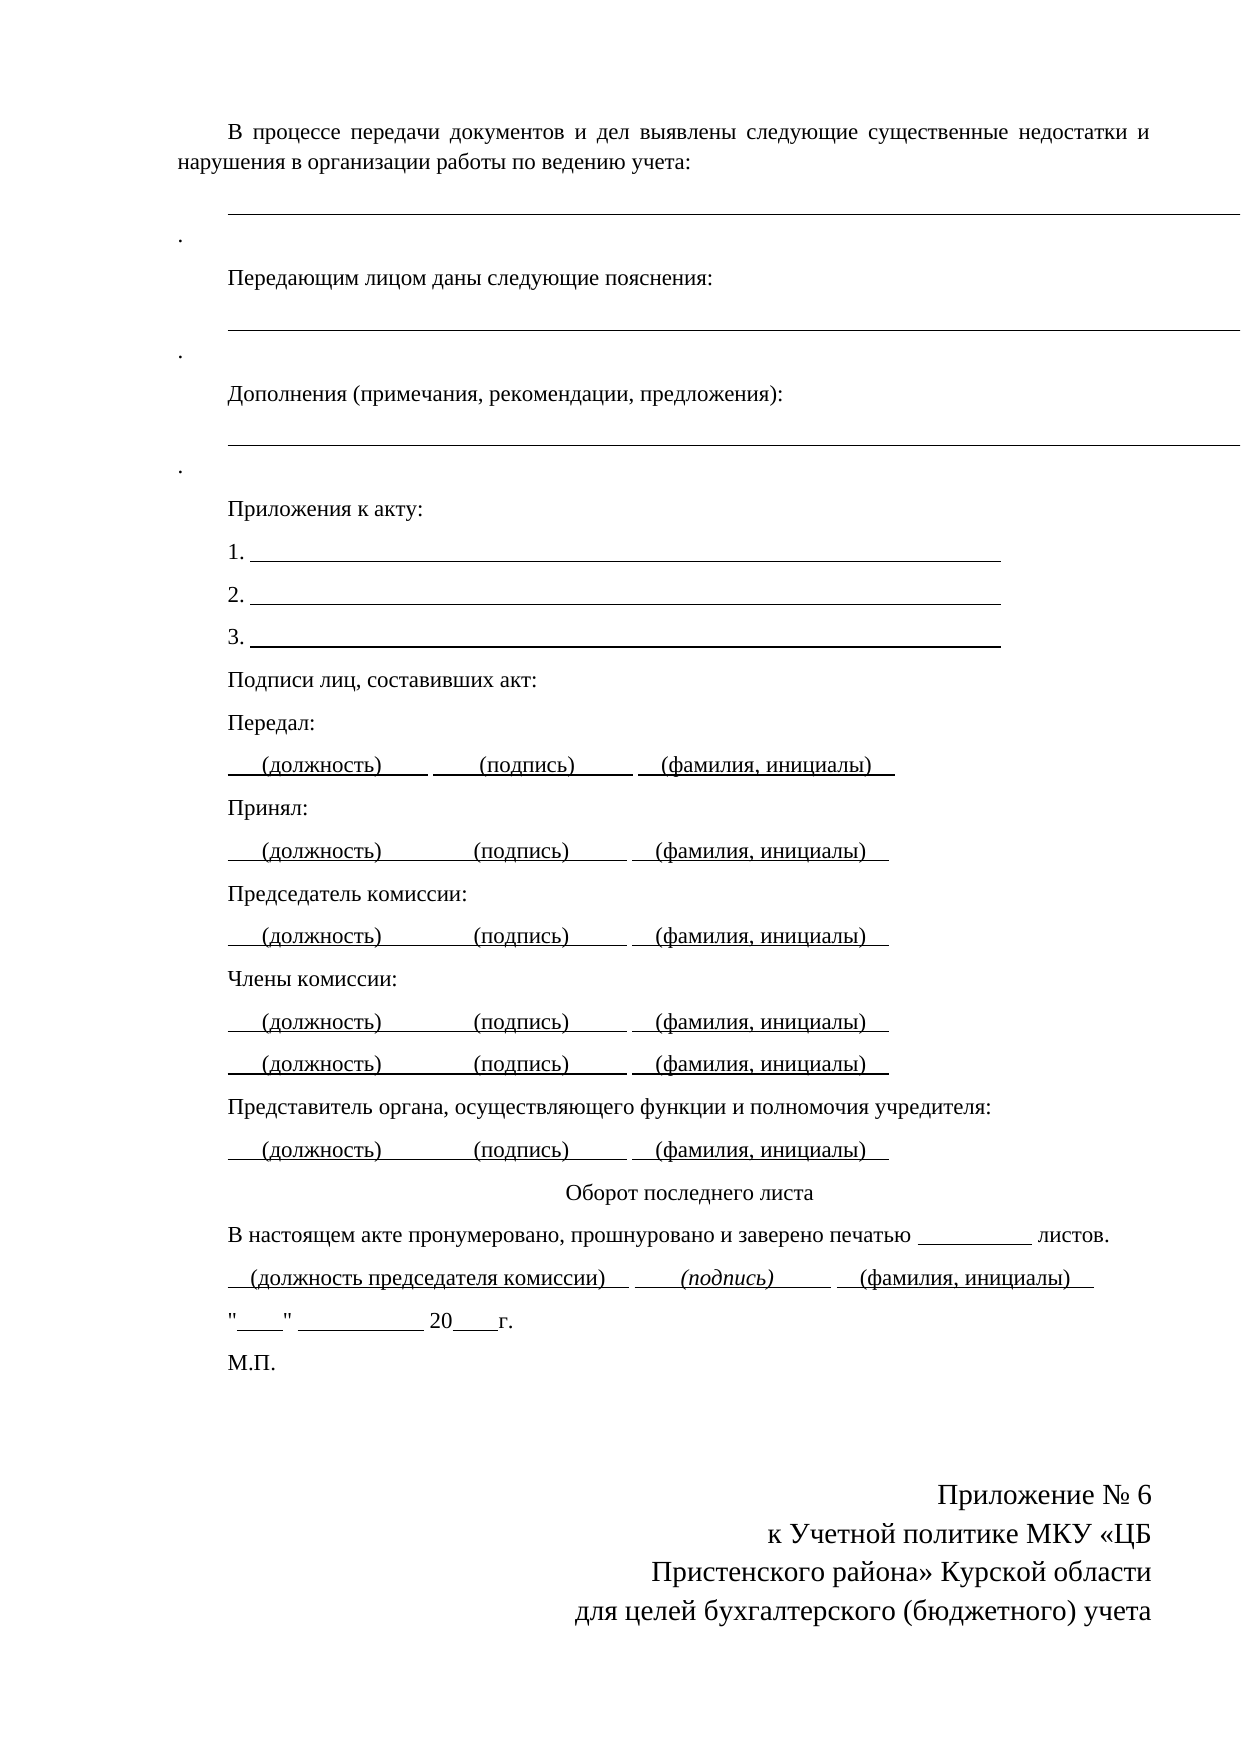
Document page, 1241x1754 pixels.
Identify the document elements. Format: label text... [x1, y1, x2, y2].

text 2. [177, 581, 1152, 607]
text Пристенского района» Курской области [177, 1554, 1152, 1588]
text В настоящем акте пронумеровано, прошнуровано и заверено печатью листов. [177, 1221, 1152, 1248]
text (должность председателя комиссии) (подпись) (фамилия, инициалы) [177, 1264, 1152, 1290]
text (должность) (подпись) (фамилия, инициалы) [177, 1008, 1152, 1034]
text 1. [177, 538, 1152, 564]
text М.П. [177, 1349, 1152, 1376]
text В процессе передачи документов и дел выявлены следующие существенные недостатки и нарушения в организации работы по ведению учета: [177, 118, 1152, 175]
text . [177, 191, 1152, 248]
text (должность) (подпись) (фамилия, инициалы) [177, 751, 1152, 778]
text Передал: [177, 709, 1152, 735]
text 3. [177, 623, 1152, 650]
text (должность) (подпись) (фамилия, инициалы) [177, 1050, 1152, 1077]
text Представитель органа, осуществляющего функции и полномочия учредителя: [177, 1093, 1152, 1119]
text Подписи лиц, составивших акт: [177, 666, 1152, 692]
text Принял: [177, 794, 1152, 821]
text (должность) (подпись) (фамилия, инициалы) [177, 1136, 1152, 1162]
text Дополнения (примечания, рекомендации, предложения): [177, 379, 1152, 406]
text для целей бухгалтерского (бюджетного) учета [177, 1593, 1152, 1627]
text Приложение № 6 к Учетной политике МКУ «ЦБ [177, 1477, 1152, 1549]
text Передающим лицом даны следующие пояснения: [177, 264, 1152, 290]
text (должность) (подпись) (фамилия, инициалы) [177, 837, 1152, 863]
text (должность) (подпись) (фамилия, инициалы) [177, 922, 1152, 949]
text Приложения к акту: [177, 495, 1152, 522]
text Члены комиссии: [177, 965, 1152, 991]
text . [177, 307, 1152, 363]
text . [177, 422, 1152, 479]
text " " 20 г. [177, 1307, 1152, 1333]
text Председатель комиссии: [177, 879, 1152, 906]
text Оборот последнего листа [177, 1178, 1152, 1205]
